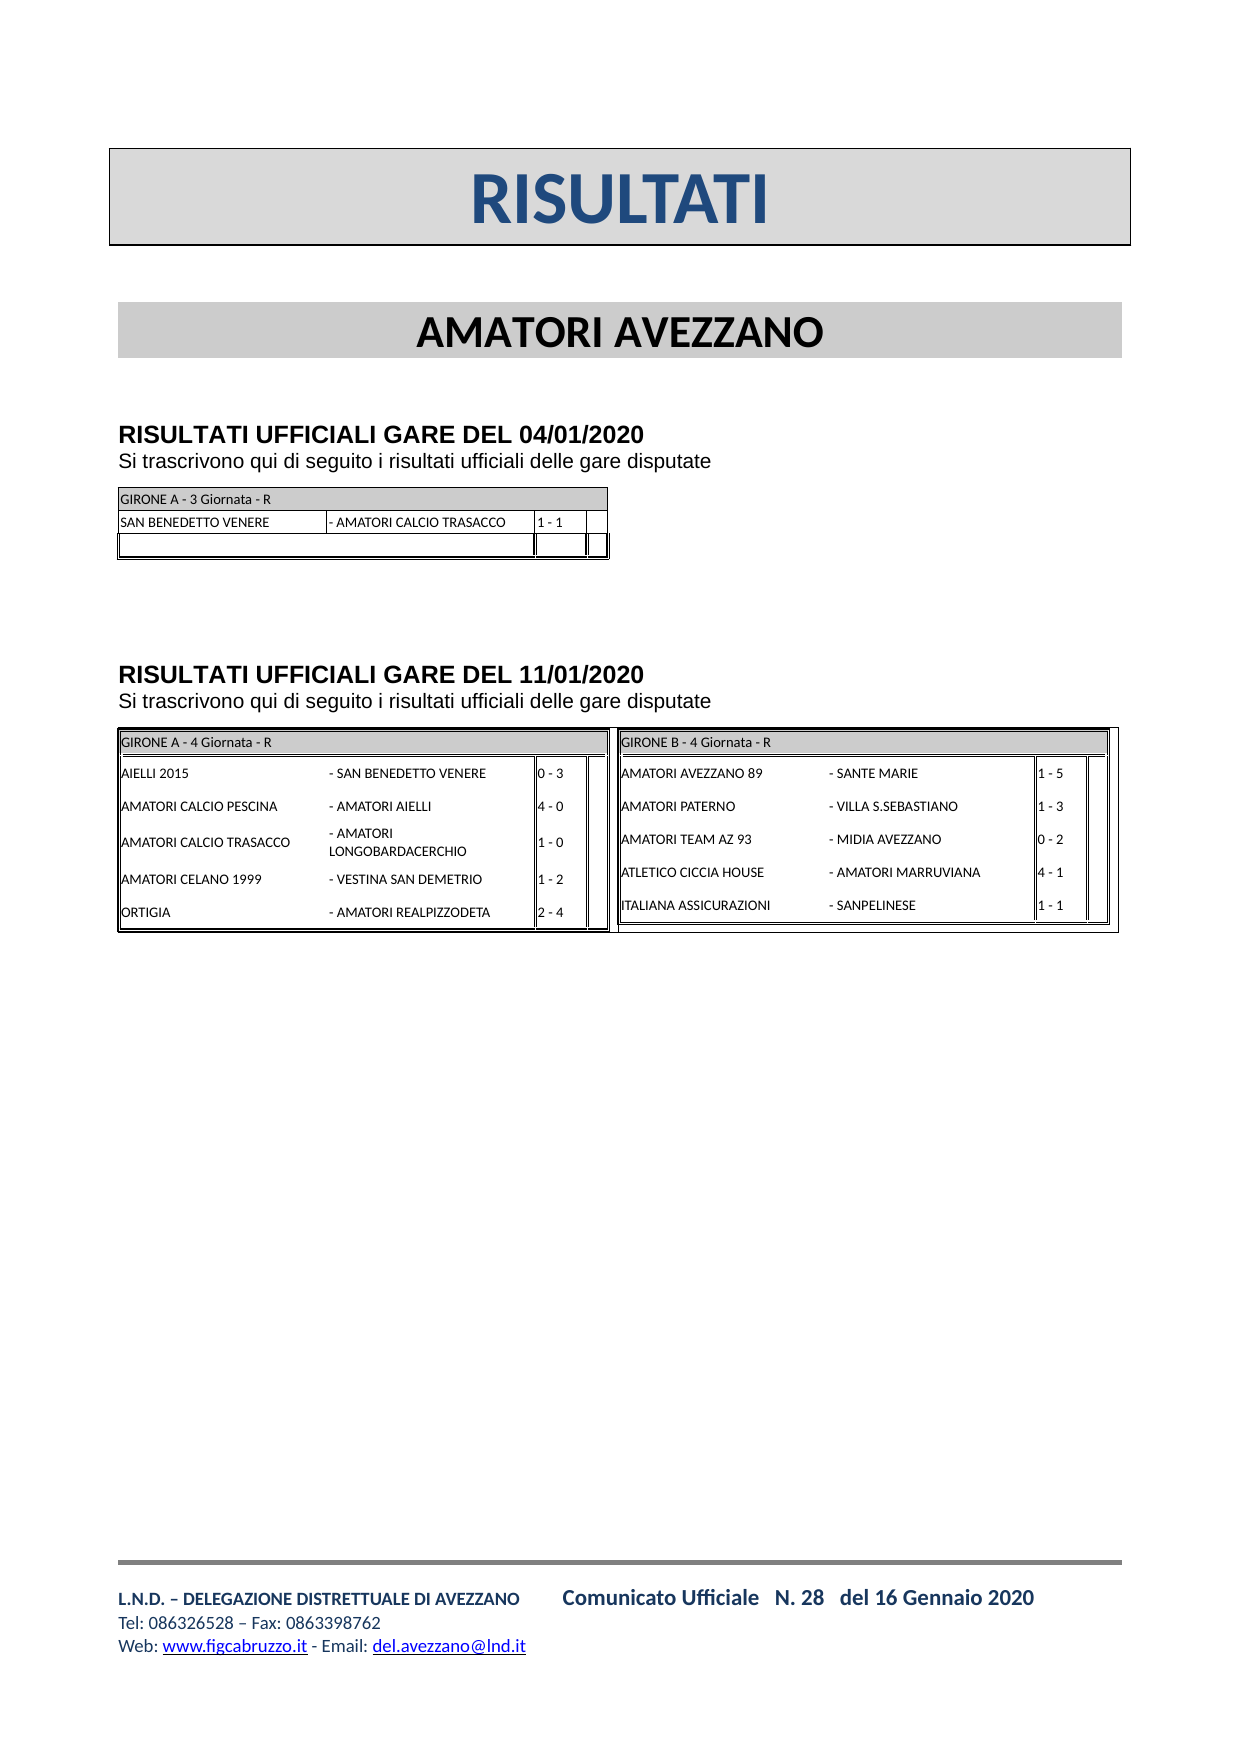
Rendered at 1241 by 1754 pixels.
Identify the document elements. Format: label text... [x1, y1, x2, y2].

text AMATORI AVEZZANO [118, 302, 1122, 358]
text RISULTATI UFFICIALI GARE DEL 04/01/2020 [118, 420, 1122, 449]
text RISULTATI UFFICIALI GARE DEL 11/01/2020 [118, 660, 1122, 689]
table_header [118, 487, 1117, 559]
table_header [619, 728, 1118, 932]
table_header [119, 730, 609, 931]
text RISULTATI [110, 149, 1130, 244]
table_header [610, 728, 618, 932]
text Si trascrivono qui di seguito i risultati ufficiali delle gare disputate [118, 449, 1122, 473]
text Si trascrivono qui di seguito i risultati ufficiali delle gare disputate [118, 689, 1122, 713]
